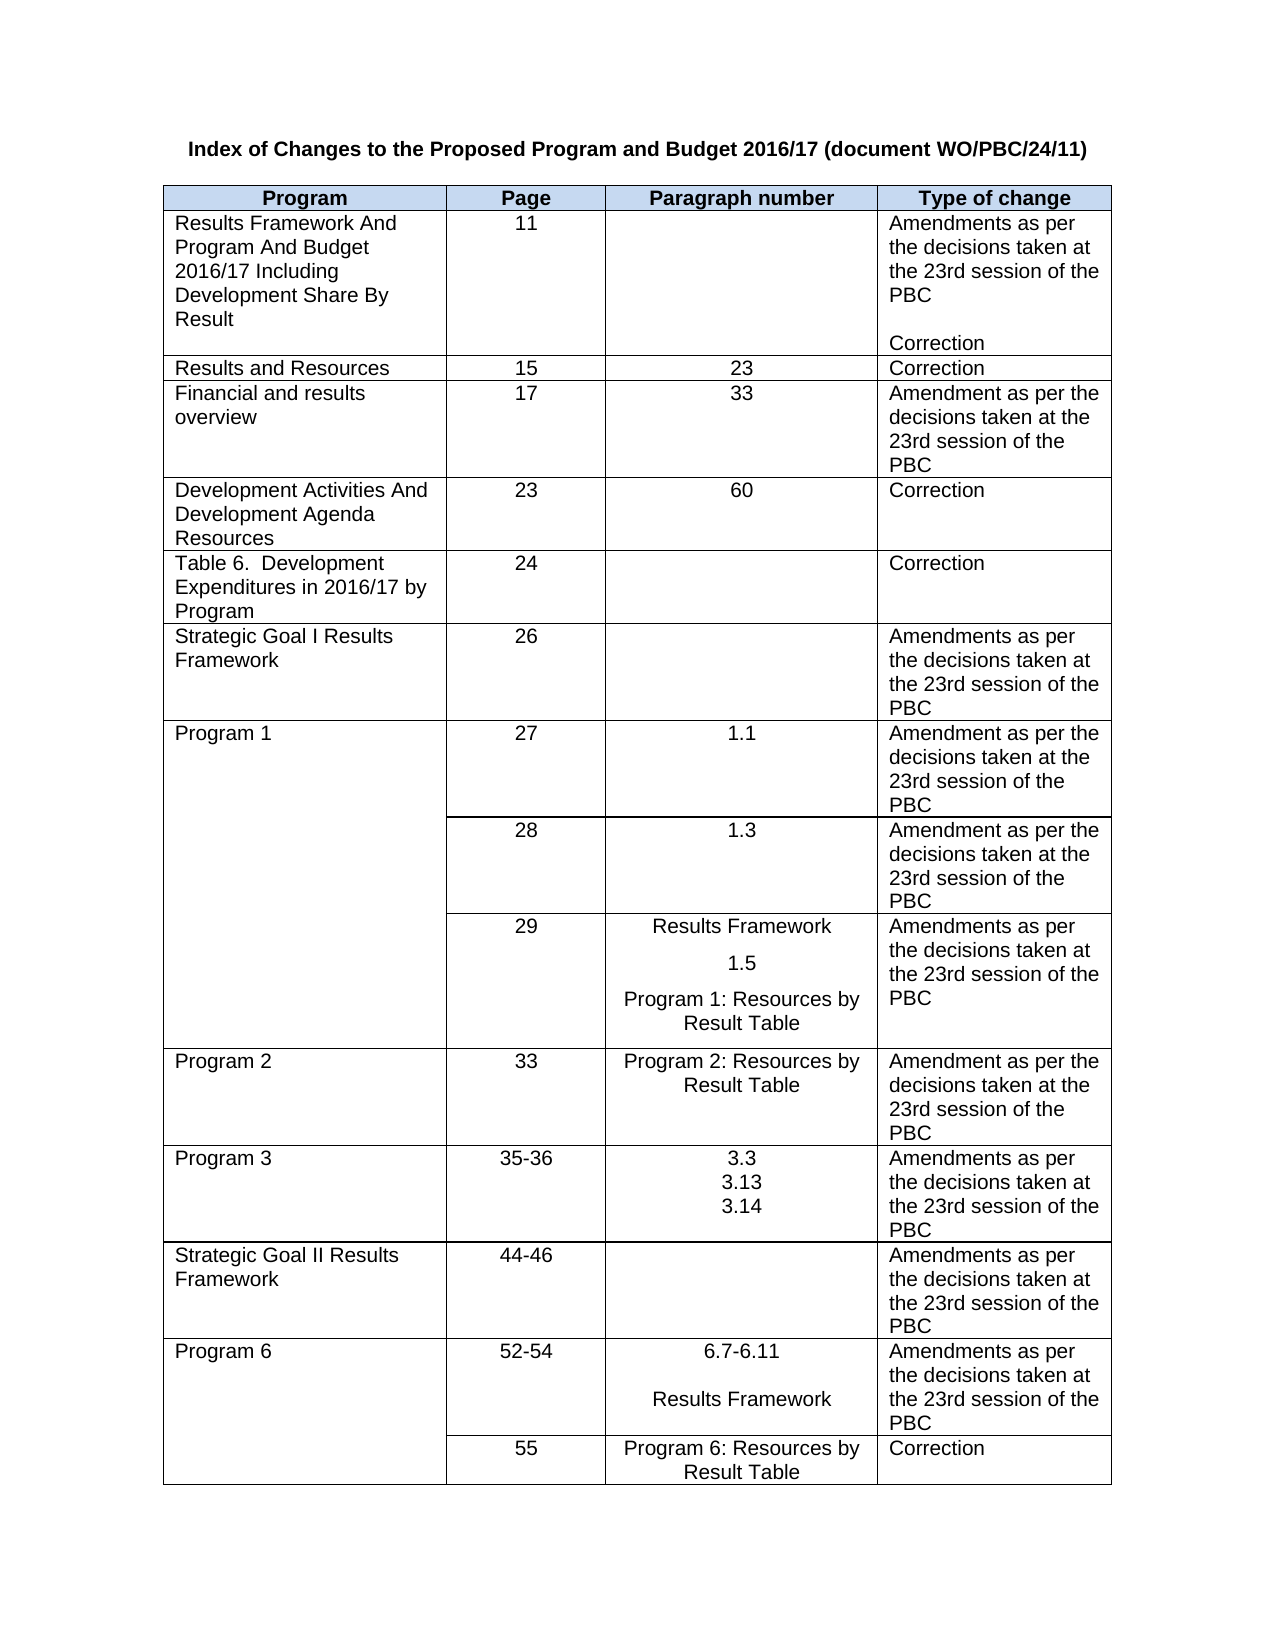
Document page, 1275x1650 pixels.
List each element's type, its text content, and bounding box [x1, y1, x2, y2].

table_cell 28 [447, 818, 605, 913]
table_cell Results Framework 1.5 Program 1: Resources by Result Table [606, 914, 877, 1048]
table_cell [606, 211, 877, 355]
table_cell [606, 624, 877, 719]
table_cell Program 6: Resources by Result Table [606, 1436, 877, 1484]
table_cell 27 [447, 721, 605, 816]
table_cell [606, 1243, 877, 1338]
table_cell Results Framework And Program And Budget 2016/17 Including Development Share By Result [164, 211, 446, 355]
table_cell [606, 551, 877, 623]
table_cell Strategic Goal I Results Framework [164, 624, 446, 719]
table_cell 44-46 [447, 1243, 605, 1338]
table_cell Correction [878, 356, 1111, 380]
table_cell Financial and results overview [164, 381, 446, 477]
table_cell 23 [447, 478, 605, 550]
table_cell Correction [878, 1436, 1111, 1484]
table_cell Program 6 [164, 1339, 446, 1484]
table_cell 33 [606, 381, 877, 477]
table_cell Results and Resources [164, 356, 446, 380]
table_cell 52-54 [447, 1339, 605, 1435]
table_cell Table 6. Development Expenditures in 2016/17 by Program [164, 551, 446, 623]
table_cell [878, 1339, 1111, 1435]
table_header Program [164, 186, 446, 210]
table_cell 11 [447, 211, 605, 355]
table_header Type of change [878, 186, 1111, 210]
table_cell 1.3 [606, 818, 877, 913]
table_cell Amendment as per the decisions taken at the 23rd session of the PBC [878, 1049, 1111, 1144]
table_cell 35-36 [447, 1146, 605, 1241]
table_cell 15 [447, 356, 605, 380]
table_cell Amendments as per the decisions taken at the 23rd session of the PBC [878, 624, 1111, 719]
table_cell Amendment as per the decisions taken at the 23rd session of the PBC [878, 381, 1111, 477]
table_cell Amendments as per the decisions taken at the 23rd session of the PBC [878, 1243, 1111, 1338]
table_cell Amendments as per the decisions taken at the 23rd session of the PBC [878, 1146, 1111, 1241]
text Index of Changes to the Proposed Program and Budget 2016/17 (document wo/pbc/24/11) [150, 137, 1125, 161]
table_header Paragraph number [606, 186, 877, 210]
table_cell Correction [878, 551, 1111, 623]
table_cell Program 3 [164, 1146, 446, 1241]
table_cell 33 [447, 1049, 605, 1144]
table_cell 23 [606, 356, 877, 380]
table_cell 26 [447, 624, 605, 719]
table_cell Program 1 [164, 721, 446, 1048]
table_cell Strategic Goal II Results Framework [164, 1243, 446, 1338]
table_cell 3.3 3.13 3.14 [606, 1146, 877, 1241]
table_cell 55 [447, 1436, 605, 1484]
table_cell 1.1 [606, 721, 877, 816]
table_cell Amendments as per the decisions taken at the 23rd session of the PBC Correction [878, 211, 1111, 355]
table_cell 17 [447, 381, 605, 477]
table_cell Correction [878, 478, 1111, 550]
table_cell Amendments as per the decisions taken at the 23rd session of the PBC [878, 914, 1111, 1048]
table_cell Development Activities And Development Agenda Resources [164, 478, 446, 550]
table_cell 29 [447, 914, 605, 1048]
table_cell Amendment as per the decisions taken at the 23rd session of the PBC [878, 721, 1111, 816]
table_cell 6.7-6.11 Results Framework [606, 1339, 877, 1435]
table_cell 24 [447, 551, 605, 623]
table_cell Amendment as per the decisions taken at the 23rd session of the PBC [878, 818, 1111, 913]
table_header Page [447, 186, 605, 210]
table_cell Program 2: Resources by Result Table [606, 1049, 877, 1144]
table_cell Program 2 [164, 1049, 446, 1144]
table_cell 60 [606, 478, 877, 550]
